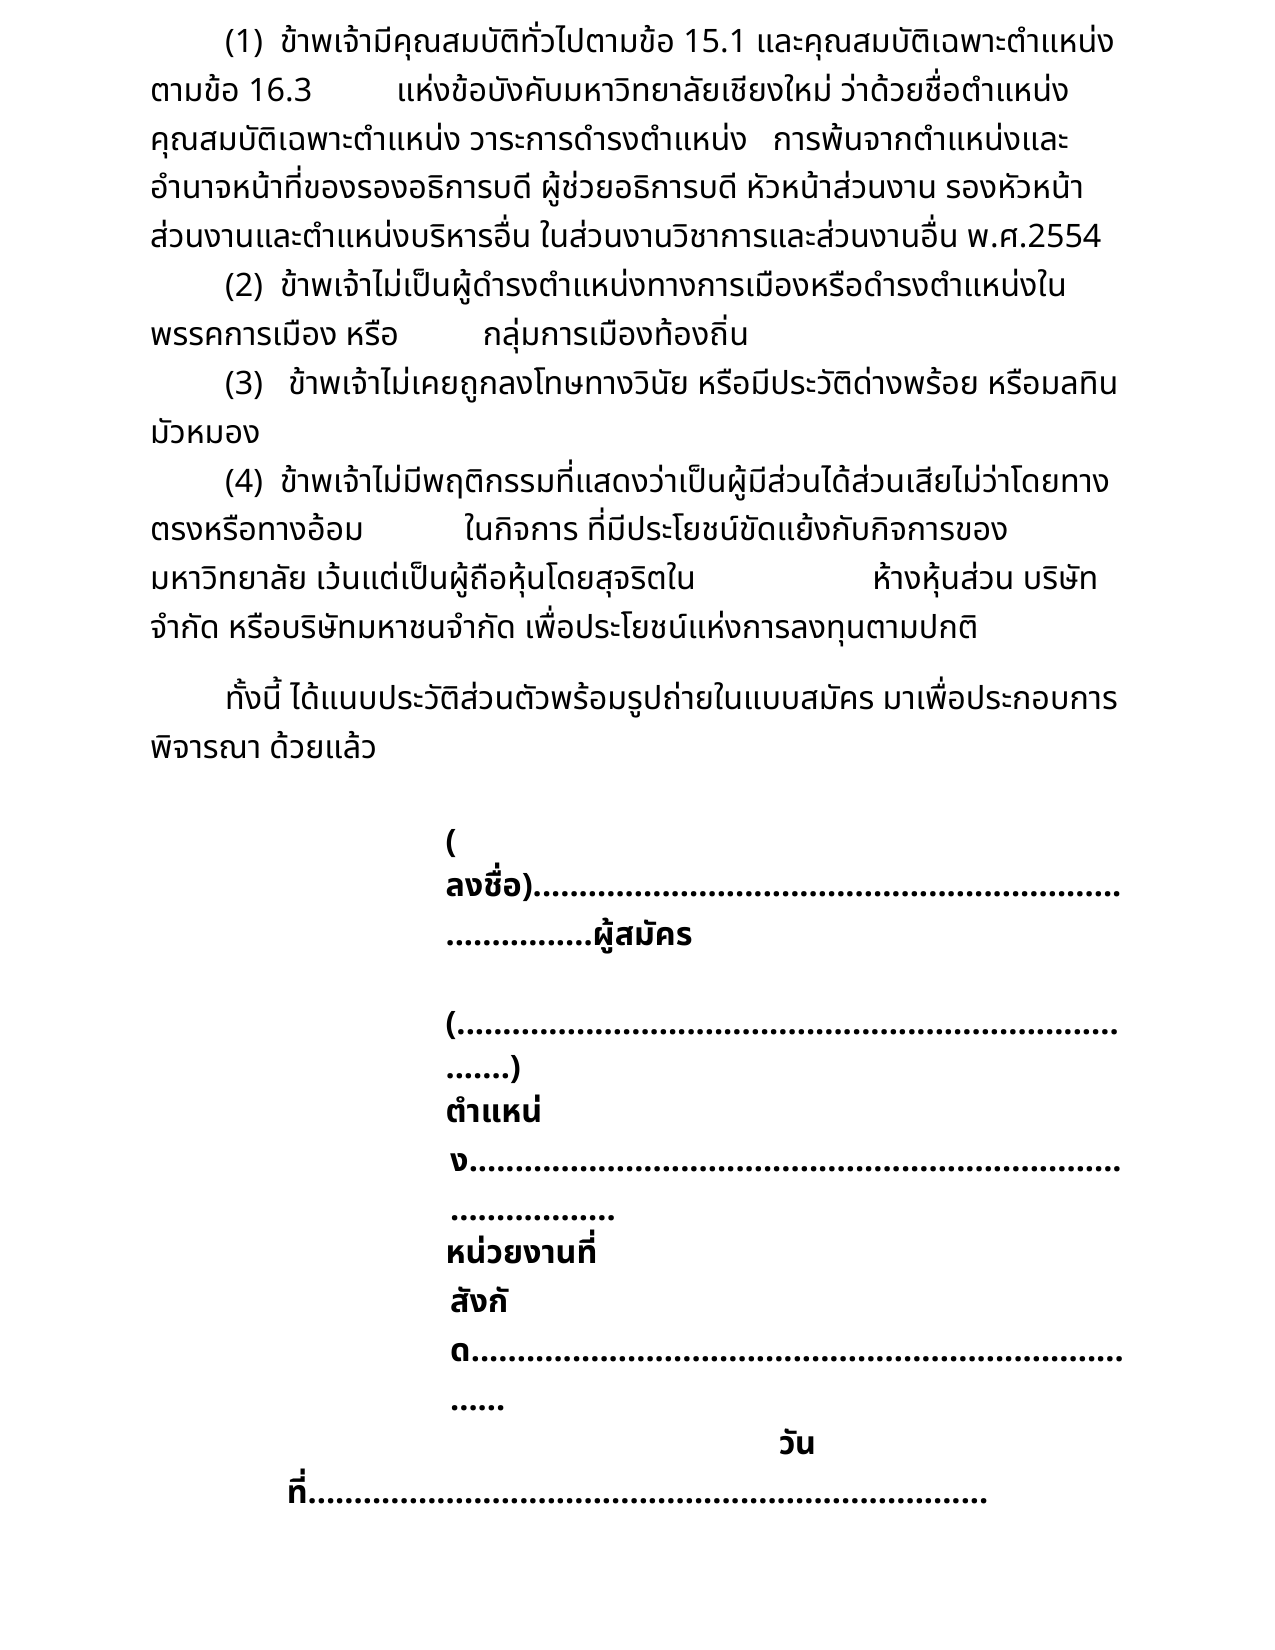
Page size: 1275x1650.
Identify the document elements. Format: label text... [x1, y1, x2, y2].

text วันที่.......................................................................... [150, 1420, 1125, 1518]
text (2) ข้าพเจ้าไม่เป็นผู้ดำรงตำแหน่งทางการเมืองหรือดำรงตำแหน่งในพรรคการเมือง หรือ กลุ่มการเมืองท้องถิ่น [150, 262, 1125, 360]
text (ลงชื่อ)................................................................................ผู้สมัคร [445, 818, 1125, 960]
text ตำแหน่ง......................................................................................... [445, 1088, 1125, 1229]
text หน่วยงานที่สังกัด............................................................................. [445, 1229, 1125, 1420]
text (3) ข้าพเจ้าไม่เคยถูกลงโทษทางวินัย หรือมีประวัติด่างพร้อย หรือมลทินมัวหมอง [150, 360, 1125, 457]
text ทั้งนี้ ได้แนบประวัติส่วนตัวพร้อมรูปถ่ายในแบบสมัคร มาเพื่อประกอบการพิจารณา ด้วยแล้ว [150, 675, 1125, 773]
text (1) ข้าพเจ้ามีคุณสมบัติทั่วไปตามข้อ 15.1 และคุณสมบัติเฉพาะตำแหน่ง ตามข้อ 16.3 แห่งข้อบังคับมหาวิทยาลัยเชียงใหม่ ว่าด้วยชื่อตำแหน่ง คุณสมบัติเฉพาะตำแหน่ง วาระการดำรงตำแหน่ง การพ้นจากตำแหน่งและอำนาจหน้าที่ของรองอธิการบดี ผู้ช่วยอธิการบดี หัวหน้าส่วนงาน รองหัวหน้า ส่วนงานและตำแหน่งบริหารอื่น ในส่วนงานวิชาการและส่วนงานอื่น พ.ศ.2554 [150, 18, 1125, 262]
text (...............................................................................) [445, 960, 1125, 1088]
text (4) ข้าพเจ้าไม่มีพฤติกรรมที่แสดงว่าเป็นผู้มีส่วนได้ส่วนเสียไม่ว่าโดยทางตรงหรือทางอ้อม ในกิจการ ที่มีประโยชน์ขัดแย้งกับกิจการของมหาวิทยาลัย เว้นแต่เป็นผู้ถือหุ้นโดยสุจริตใน ห้างหุ้นส่วน บริษัทจำกัด หรือบริษัทมหาชนจำกัด เพื่อประโยชน์แห่งการลงทุนตามปกติ [150, 457, 1125, 653]
